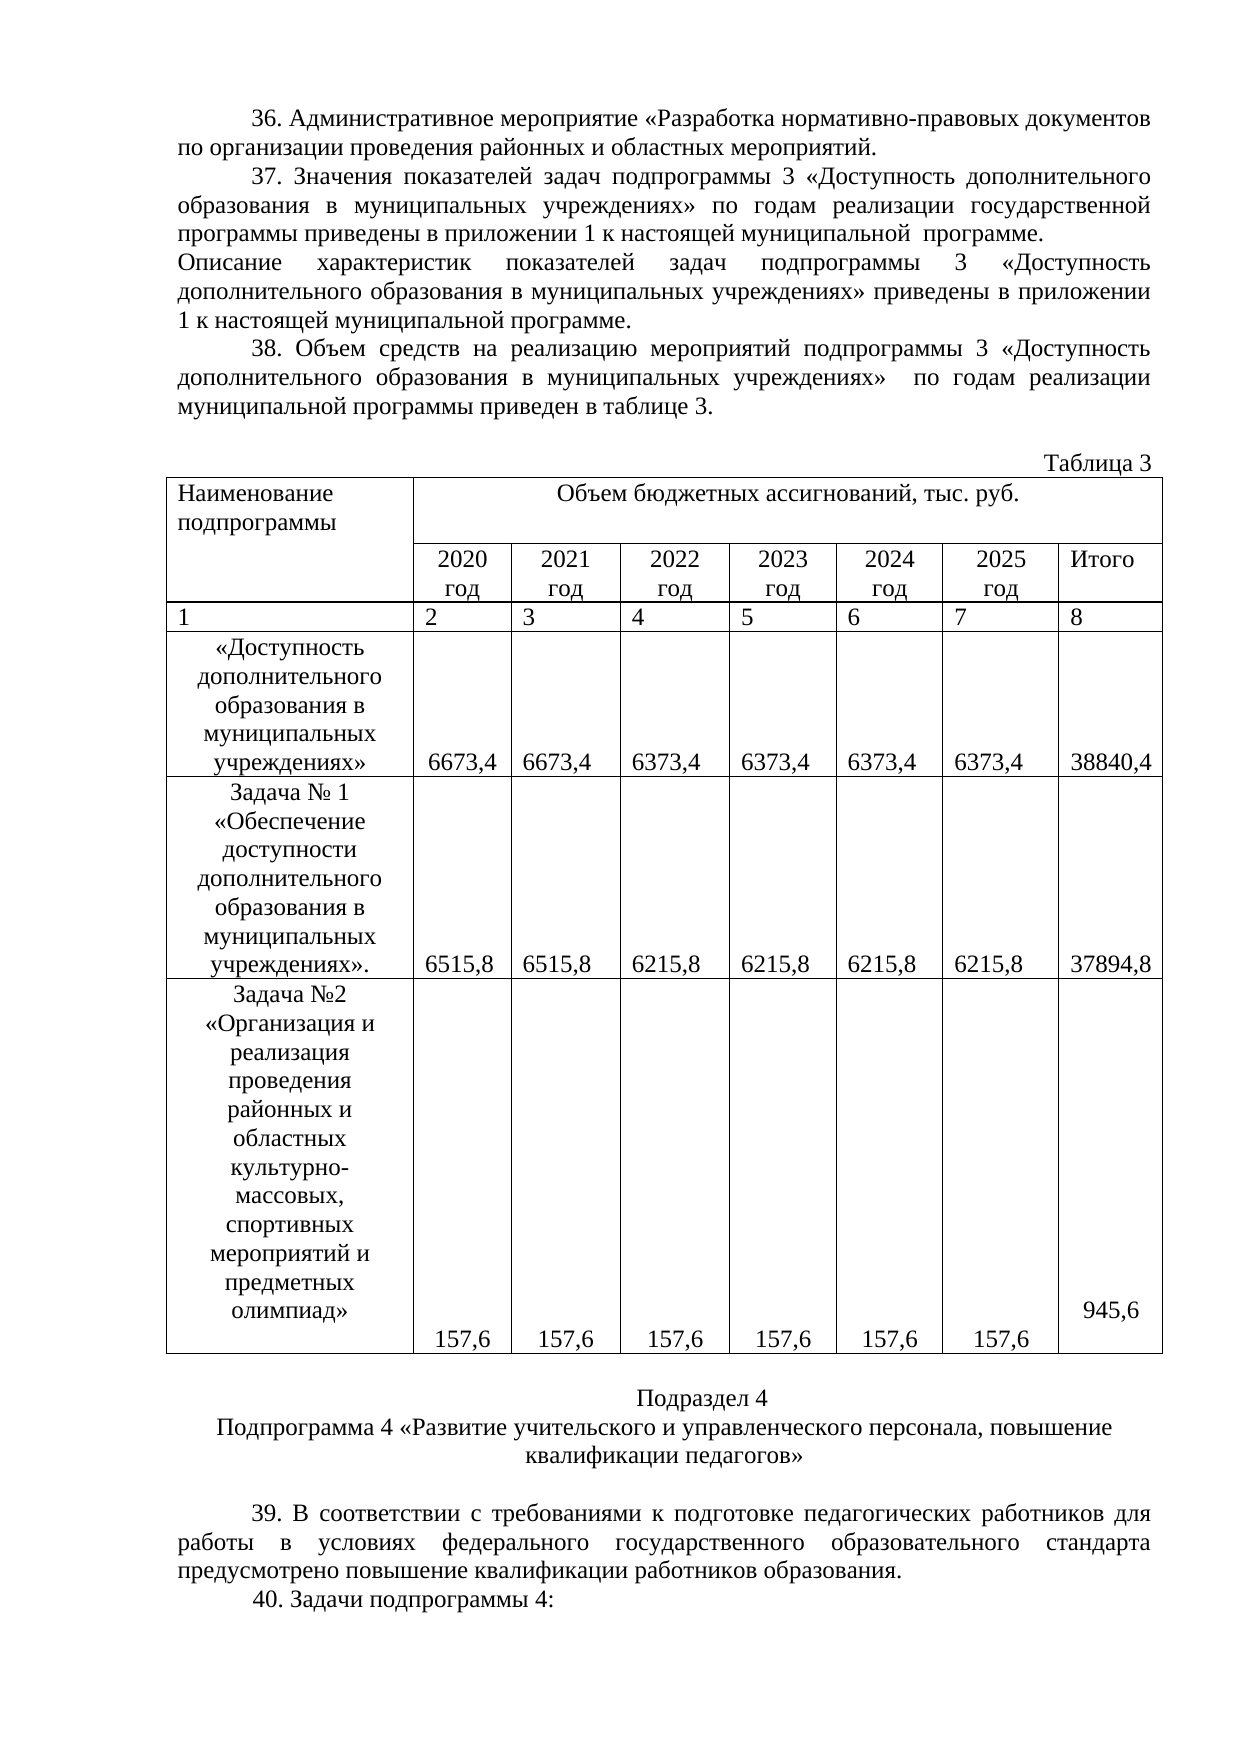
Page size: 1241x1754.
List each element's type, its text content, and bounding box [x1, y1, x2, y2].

table_cell 157,6 [414, 979, 511, 1353]
table_cell 8 [1059, 603, 1162, 631]
table_cell 945,6 [1059, 979, 1162, 1353]
text Таблица 3 [177, 448, 1152, 477]
table_cell Итого [1059, 544, 1162, 601]
table_cell 157,6 [621, 979, 729, 1353]
table_cell 37894,8 [1059, 777, 1162, 978]
table_cell 6373,4 [621, 632, 729, 776]
table_cell 2025 год [943, 544, 1058, 601]
table_cell 6373,4 [943, 632, 1058, 776]
table_cell 157,6 [943, 979, 1058, 1353]
table_cell 157,6 [512, 979, 620, 1353]
table_cell 157,6 [730, 979, 836, 1353]
table_header Наименование подпрограммы [167, 478, 413, 601]
text 36. Административное мероприятие «Разработка нормативно-правовых документов по организации проведения районных и областных мероприятий. [177, 103, 1152, 161]
text Описание характеристик показателей задач подпрограммы 3 «Доступность дополнительного образования в муниципальных учреждениях» приведены в приложении 1 к настоящей муниципальной программе. [177, 247, 1152, 333]
table_cell 6215,8 [837, 777, 942, 978]
table_cell 2023 год [730, 544, 836, 601]
table_cell 2021 год [512, 544, 620, 601]
table_cell Задача № 1 «Обеспечение доступности дополнительного образования в муниципальных учреждениях». [167, 777, 413, 978]
table_cell 6215,8 [730, 777, 836, 978]
table_header Объем бюджетных ассигнований, тыс. руб. [414, 478, 1162, 543]
text 38. Объем средств на реализацию мероприятий подпрограммы 3 «Доступность дополнительного образования в муниципальных учреждениях» по годам реализации муниципальной программы приведен в таблице 3. [177, 333, 1152, 420]
text Подраздел 4 [177, 1383, 1152, 1412]
text 39. В соответствии с требованиями к подготовке педагогических работников для работы в условиях федерального государственного образовательного стандарта предусмотрено повышение квалификации работников образования. [177, 1498, 1152, 1584]
table_cell 2 [414, 603, 511, 631]
table_cell 6215,8 [621, 777, 729, 978]
table_cell 2020 год [414, 544, 511, 601]
table_cell 6373,4 [730, 632, 836, 776]
table_cell 4 [621, 603, 729, 631]
table_cell 5 [730, 603, 836, 631]
table_cell Задача №2 «Организация и реализация проведения районных и областных культурно-массовых, спортивных мероприятий и предметных олимпиад» [167, 979, 413, 1353]
table_cell 6515,8 [512, 777, 620, 978]
text 37. Значения показателей задач подпрограммы 3 «Доступность дополнительного образования в муниципальных учреждениях» по годам реализации государственной программы приведены в приложении 1 к настоящей муниципальной программе. [177, 161, 1152, 247]
table_cell 3 [512, 603, 620, 631]
table_cell «Доступность дополнительного образования в муниципальных учреждениях» [167, 632, 413, 776]
table_cell 6 [837, 603, 942, 631]
table_cell 6373,4 [837, 632, 942, 776]
table_cell 2024 год [837, 544, 942, 601]
text Подпрограмма 4 «Развитие учительского и управленческого персонала, повышение квалификации педагогов» [177, 1412, 1152, 1469]
table_cell 2022 год [621, 544, 729, 601]
table_cell 7 [943, 603, 1058, 631]
table_cell 6215,8 [943, 777, 1058, 978]
table_cell 38840,4 [1059, 632, 1162, 776]
table_cell 6673,4 [414, 632, 511, 776]
table_cell 6515,8 [414, 777, 511, 978]
table_cell 6673,4 [512, 632, 620, 776]
table_cell 1 [167, 603, 413, 631]
text 40. Задачи подпрограммы 4: [177, 1584, 1152, 1613]
table_cell 157,6 [837, 979, 942, 1353]
